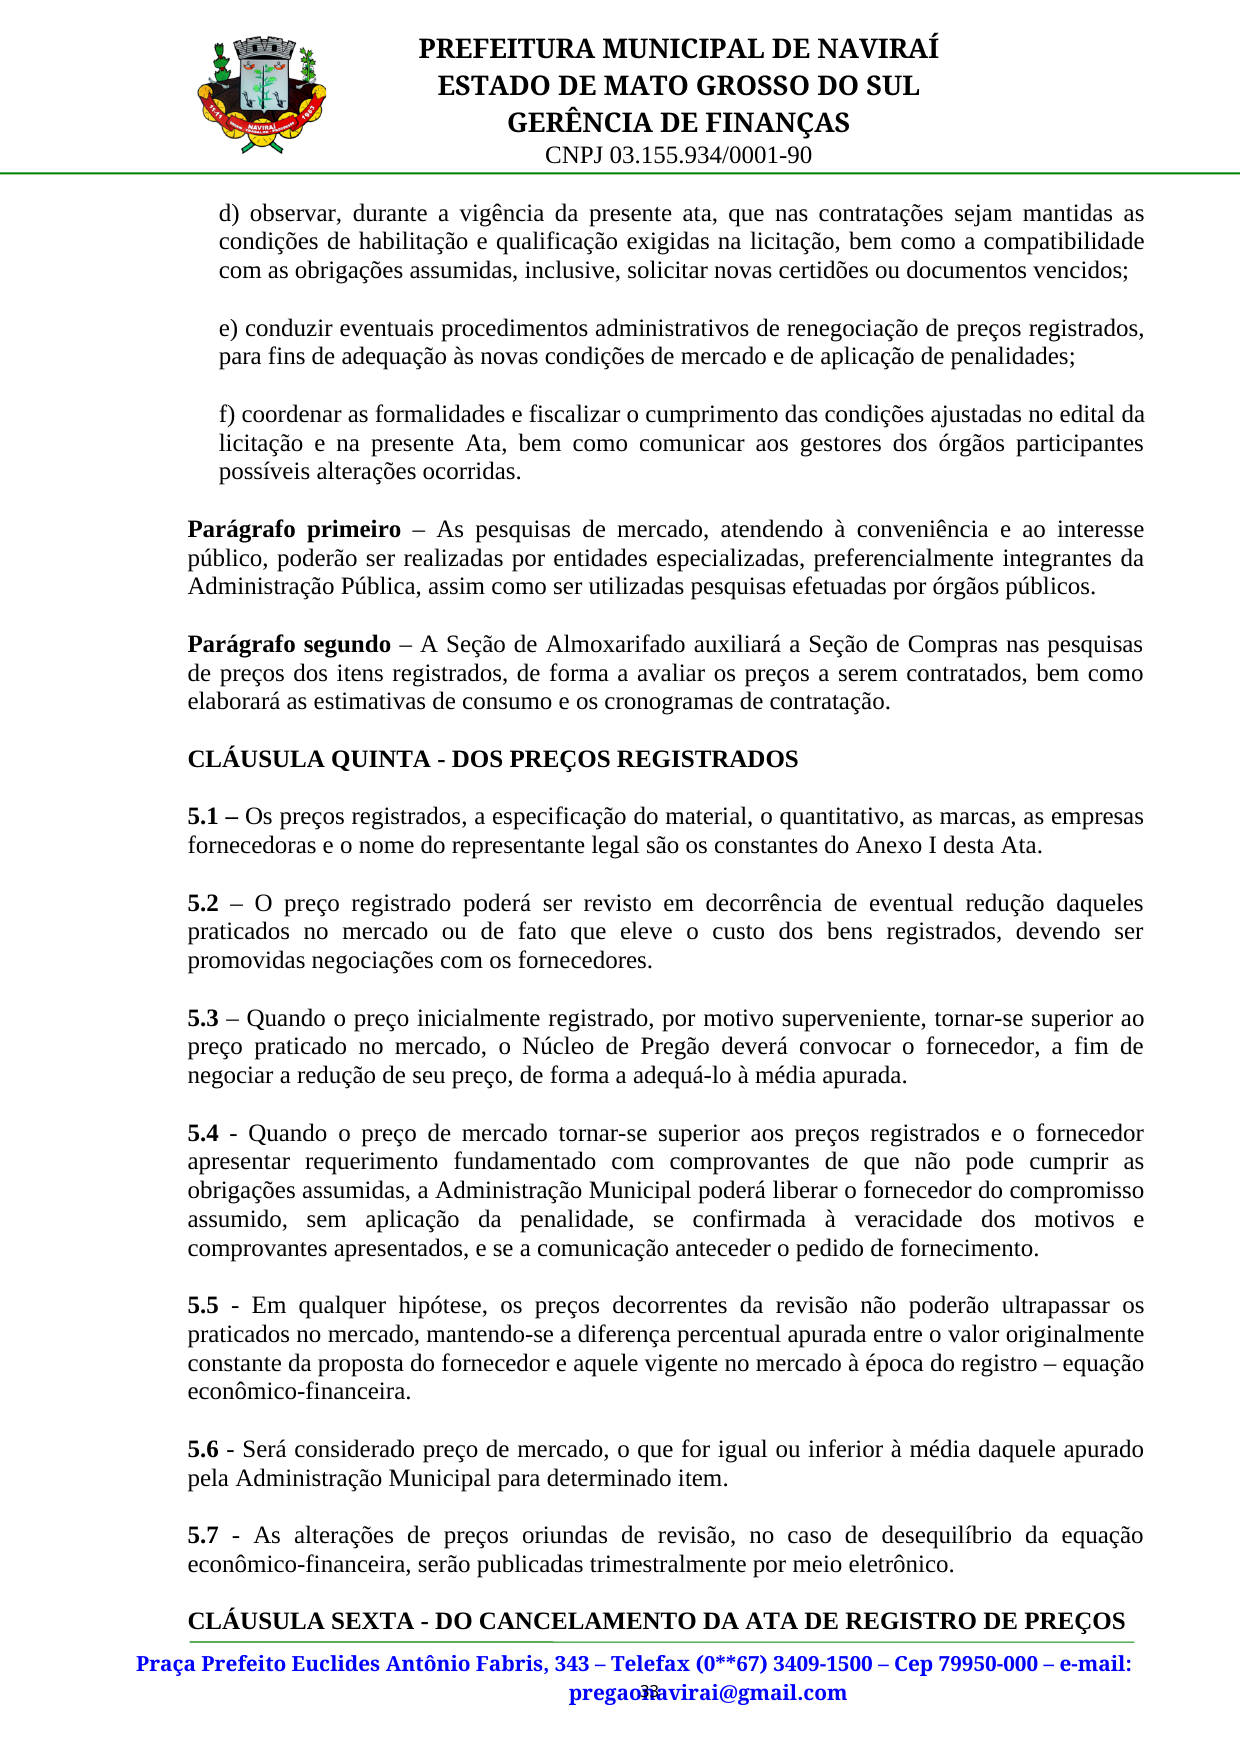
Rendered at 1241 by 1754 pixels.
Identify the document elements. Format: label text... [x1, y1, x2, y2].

text 5.7 - As alterações de preços oriundas de revisão, no caso de desequilíbrio da equação econômico-financeira, serão publicadas trimestralmente por meio eletrônico. [187, 1520, 1145, 1578]
text e) conduzir eventuais procedimentos administrativos de renegociação de preços registrados, para fins de adequação às novas condições de mercado e de aplicação de penalidades; [218, 313, 1145, 370]
text 5.3 – Quando o preço inicialmente registrado, por motivo superveniente, tornar-se superior ao preço praticado no mercado, o Núcleo de Pregão deverá convocar o fornecedor, a fim de negociar a redução de seu preço, de forma a adequá-lo à média apurada. [187, 1003, 1145, 1089]
text 5.2 – O preço registrado poderá ser revisto em decorrência de eventual redução daqueles praticados no mercado ou de fato que eleve o custo dos bens registrados, devendo ser promovidas negociações com os fornecedores. [187, 888, 1145, 974]
text Parágrafo segundo – A Seção de Almoxarifado auxiliará a Seção de Compras nas pesquisas de preços dos itens registrados, de forma a avaliar os preços a serem contratados, bem como elaborará as estimativas de consumo e os cronogramas de contratação. [187, 629, 1145, 715]
text d) observar, durante a vigência da presente ata, que nas contratações sejam mantidas as condições de habilitação e qualificação exigidas na licitação, bem como a compatibilidade com as obrigações assumidas, inclusive, solicitar novas certidões ou documentos vencidos; [218, 198, 1145, 284]
text 5.4 - Quando o preço de mercado tornar-se superior aos preços registrados e o fornecedor apresentar requerimento fundamentado com comprovantes de que não pode cumprir as obrigações assumidas, a Administração Municipal poderá liberar o fornecedor do compromisso assumido, sem aplicação da penalidade, se confirmada à veracidade dos motivos e comprovantes apresentados, e se a comunicação anteceder o pedido de fornecimento. [187, 1118, 1145, 1261]
text f) coordenar as formalidades e fiscalizar o cumprimento das condições ajustadas no edital da licitação e na presente Ata, bem como comunicar aos gestores dos órgãos participantes possíveis alterações ocorridas. [218, 399, 1145, 485]
text CLÁUSULA SEXTA - DO CANCELAMENTO DA ATA DE REGISTRO DE PREÇOS [187, 1606, 1145, 1635]
picture [197, 36, 327, 154]
text Parágrafo primeiro – As pesquisas de mercado, atendendo à conveniência e ao interesse público, poderão ser realizadas por entidades especializadas, preferencialmente integrantes da Administração Pública, assim como ser utilizadas pesquisas efetuadas por órgãos públicos. [187, 514, 1145, 600]
text CLÁUSULA QUINTA - DOS PREÇOS REGISTRADOS [187, 744, 1145, 773]
text 5.1 – Os preços registrados, a especificação do material, o quantitativo, as marcas, as empresas fornecedoras e o nome do representante legal são os constantes do Anexo I desta Ata. [187, 801, 1145, 859]
text 5.5 - Em qualquer hipótese, os preços decorrentes da revisão não poderão ultrapassar os praticados no mercado, mantendo-se a diferença percentual apurada entre o valor originalmente constante da proposta do fornecedor e aquele vigente no mercado à época do registro – equação econômico-financeira. [187, 1290, 1145, 1405]
text 5.6 - Será considerado preço de mercado, o que for igual ou inferior à média daquele apurado pela Administração Municipal para determinado item. [187, 1434, 1145, 1491]
